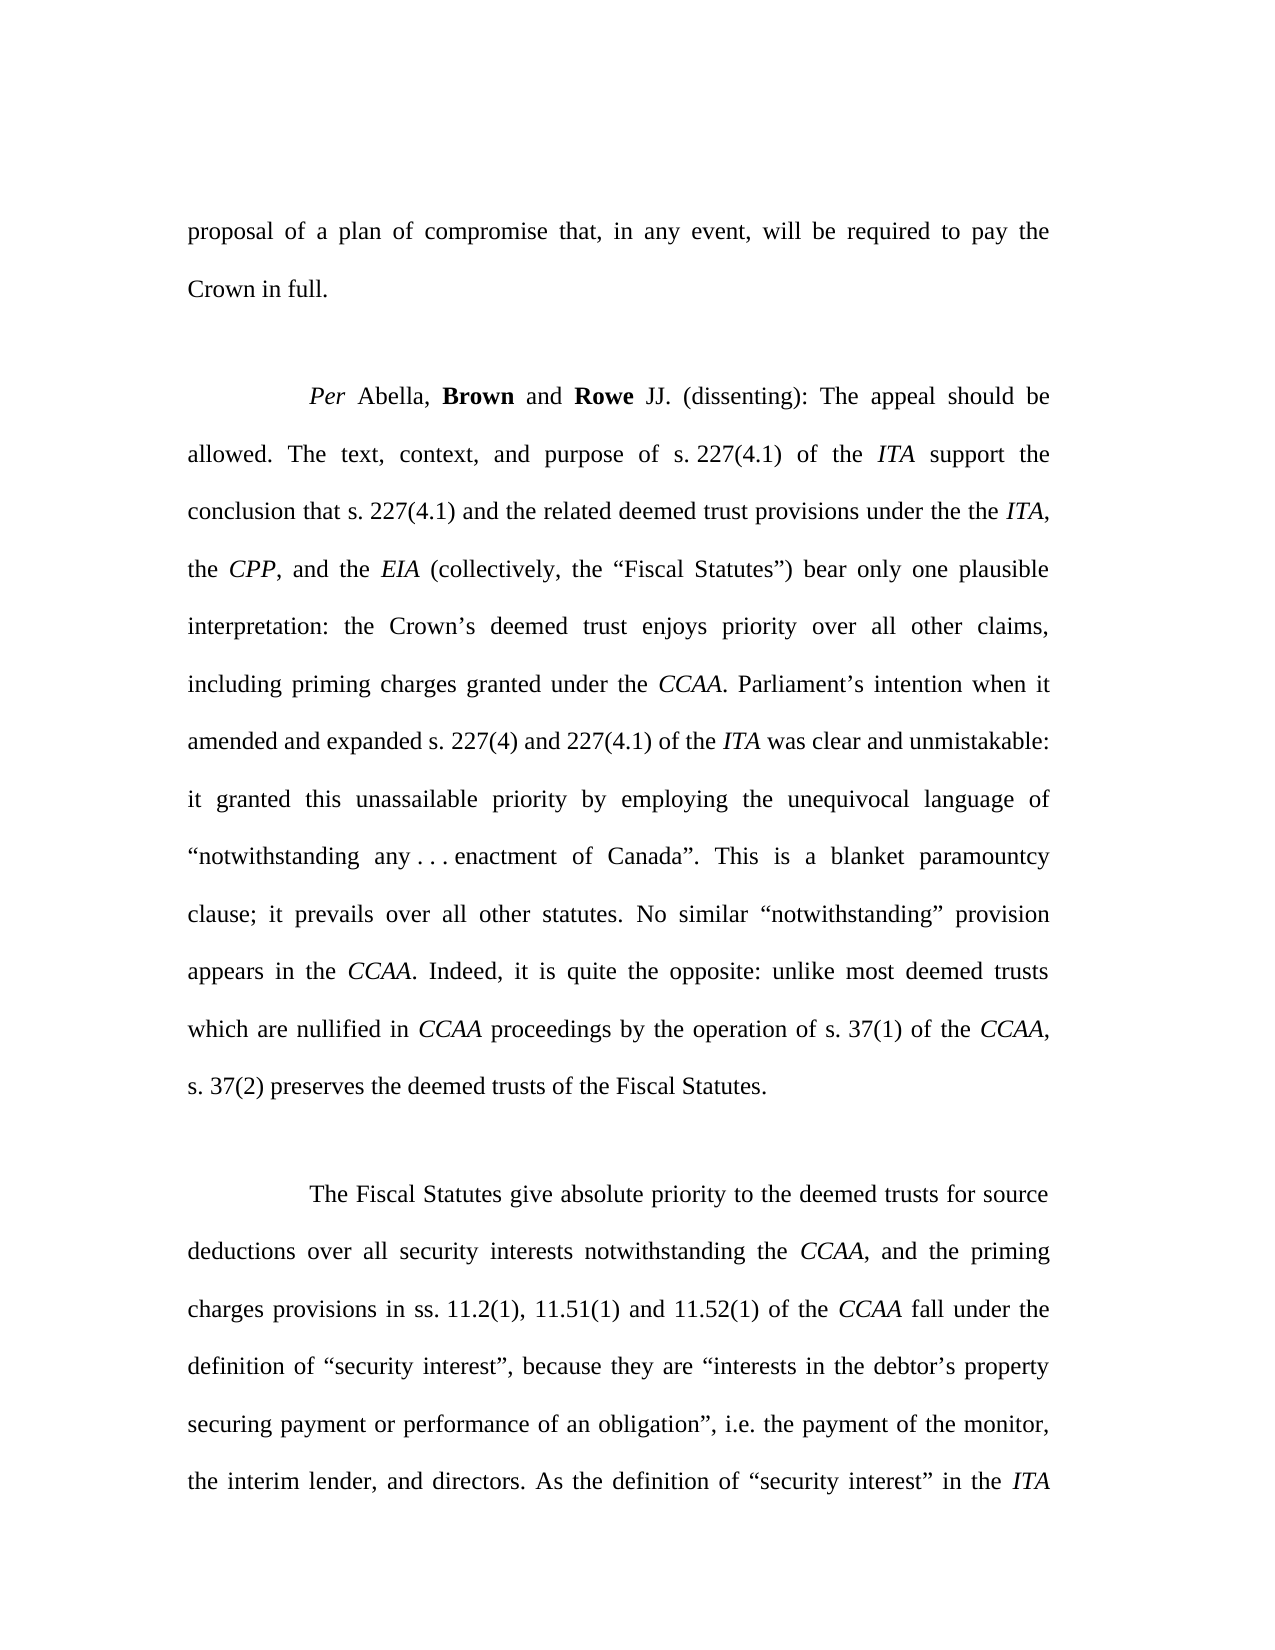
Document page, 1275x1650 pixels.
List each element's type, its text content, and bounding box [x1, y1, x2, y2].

text Per Abella, Brown and Rowe JJ. (dissenting): The appeal should be allowed. The text, context, and purpose of s. 227(4.1) of the ITA support the conclusion that s. 227(4.1) and the related deemed trust provisions under the the ITA, the CPP, and the EIA (collectively, the “Fiscal Statutes”) bear only one plausible interpretation: the Crown’s deemed trust enjoys priority over all other claims, including priming charges granted under the CCAA. Parliament’s intention when it amended and expanded s. 227(4) and 227(4.1) of the ITA was clear and unmistakable: it granted this unassailable priority by employing the unequivocal language of “notwithstanding any . . . enactment of Canada”. This is a blanket paramountcy clause; it prevails over all other statutes. No similar “notwithstanding” provision appears in the CCAA. Indeed, it is quite the opposite: unlike most deemed trusts which are nullified in CCAA proceedings by the operation of s. 37(1) of the CCAA, s. 37(2) preserves the deemed trusts of the Fiscal Statutes. [187, 381, 1050, 1100]
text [187, 1179, 1050, 1495]
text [187, 216, 1050, 303]
